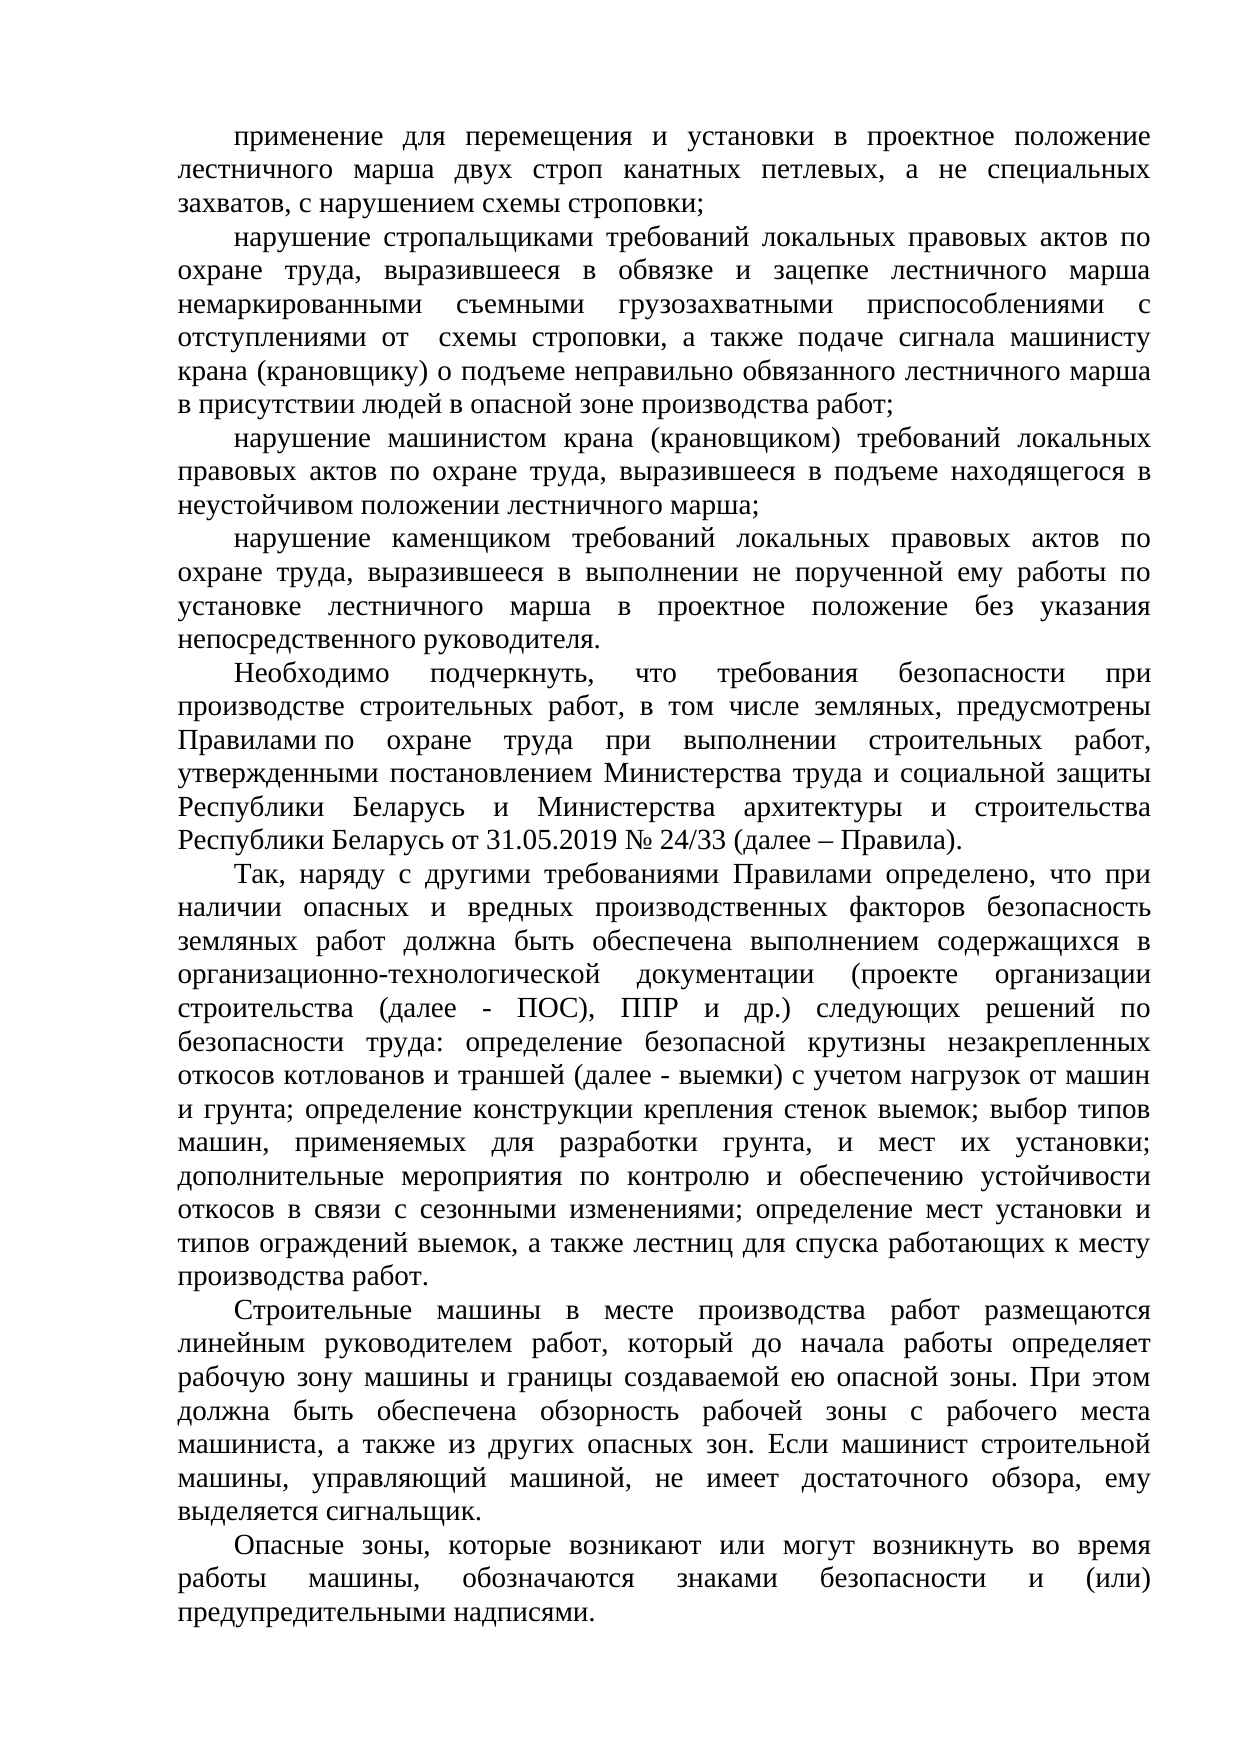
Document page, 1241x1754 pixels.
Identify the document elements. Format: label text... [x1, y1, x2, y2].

text нарушение стропальщиками требований локальных правовых актов по охране труда, выразившееся в обвязке и зацепке лестничного марша немаркированными съемными грузозахватными приспособлениями с отступлениями от схемы строповки, а также подаче сигнала машинисту крана (крановщику) о подъеме неправильно обвязанного лестничного марша в присутствии людей в опасной зоне производства работ; [177, 219, 1152, 420]
text нарушение каменщиком требований локальных правовых актов по охране труда, выразившееся в выполнении не порученной ему работы по установке лестничного марша в проектное положение без указания непосредственного руководителя. [177, 521, 1152, 655]
text нарушение машинистом крана (крановщиком) требований локальных правовых актов по охране труда, выразившееся в подъеме находящегося в неустойчивом положении лестничного марша; [177, 420, 1152, 521]
text Строительные машины в месте производства работ размещаются линейным руководителем работ, который до начала работы определяет рабочую зону машины и границы создаваемой ею опасной зоны. При этом должна быть обеспечена обзорность рабочей зоны с рабочего места машиниста, а также из других опасных зон. Если машинист строительной машины, управляющий машиной, не имеет достаточного обзора, ему выделяется сигнальщик. [177, 1292, 1152, 1527]
text применение для перемещения и установки в проектное положение лестничного марша двух строп канатных петлевых, а не специальных захватов, с нарушением схемы строповки; [177, 118, 1152, 219]
text Необходимо подчеркнуть, что требования безопасности при производстве строительных работ, в том числе земляных, предусмотрены Правилами по охране труда при выполнении строительных работ, утвержденными постановлением Министерства труда и социальной защиты Республики Беларусь и Министерства архитектуры и строительства Республики Беларусь от 31.05.2019 № 24/33 (далее – Правила). [177, 655, 1152, 856]
text Так, наряду с другими требованиями Правилами определено, что при наличии опасных и вредных производственных факторов безопасность земляных работ должна быть обеспечена выполнением содержащихся в организационно-технологической документации (проекте организации строительства (далее - ПОС), ППР и др.) следующих решений по безопасности труда: определение безопасной крутизны незакрепленных откосов котлованов и траншей (далее - выемки) с учетом нагрузок от машин и грунта; определение конструкции крепления стенок выемок; выбор типов машин, применяемых для разработки грунта, и мест их установки; дополнительные мероприятия по контролю и обеспечению устойчивости откосов в связи с сезонными изменениями; определение мест установки и типов ограждений выемок, а также лестниц для спуска работающих к месту производства работ. [177, 856, 1152, 1292]
text Опасные зоны, которые возникают или могут возникнуть во время работы машины, обозначаются знаками безопасности и (или) предупредительными надписями. [177, 1527, 1152, 1627]
